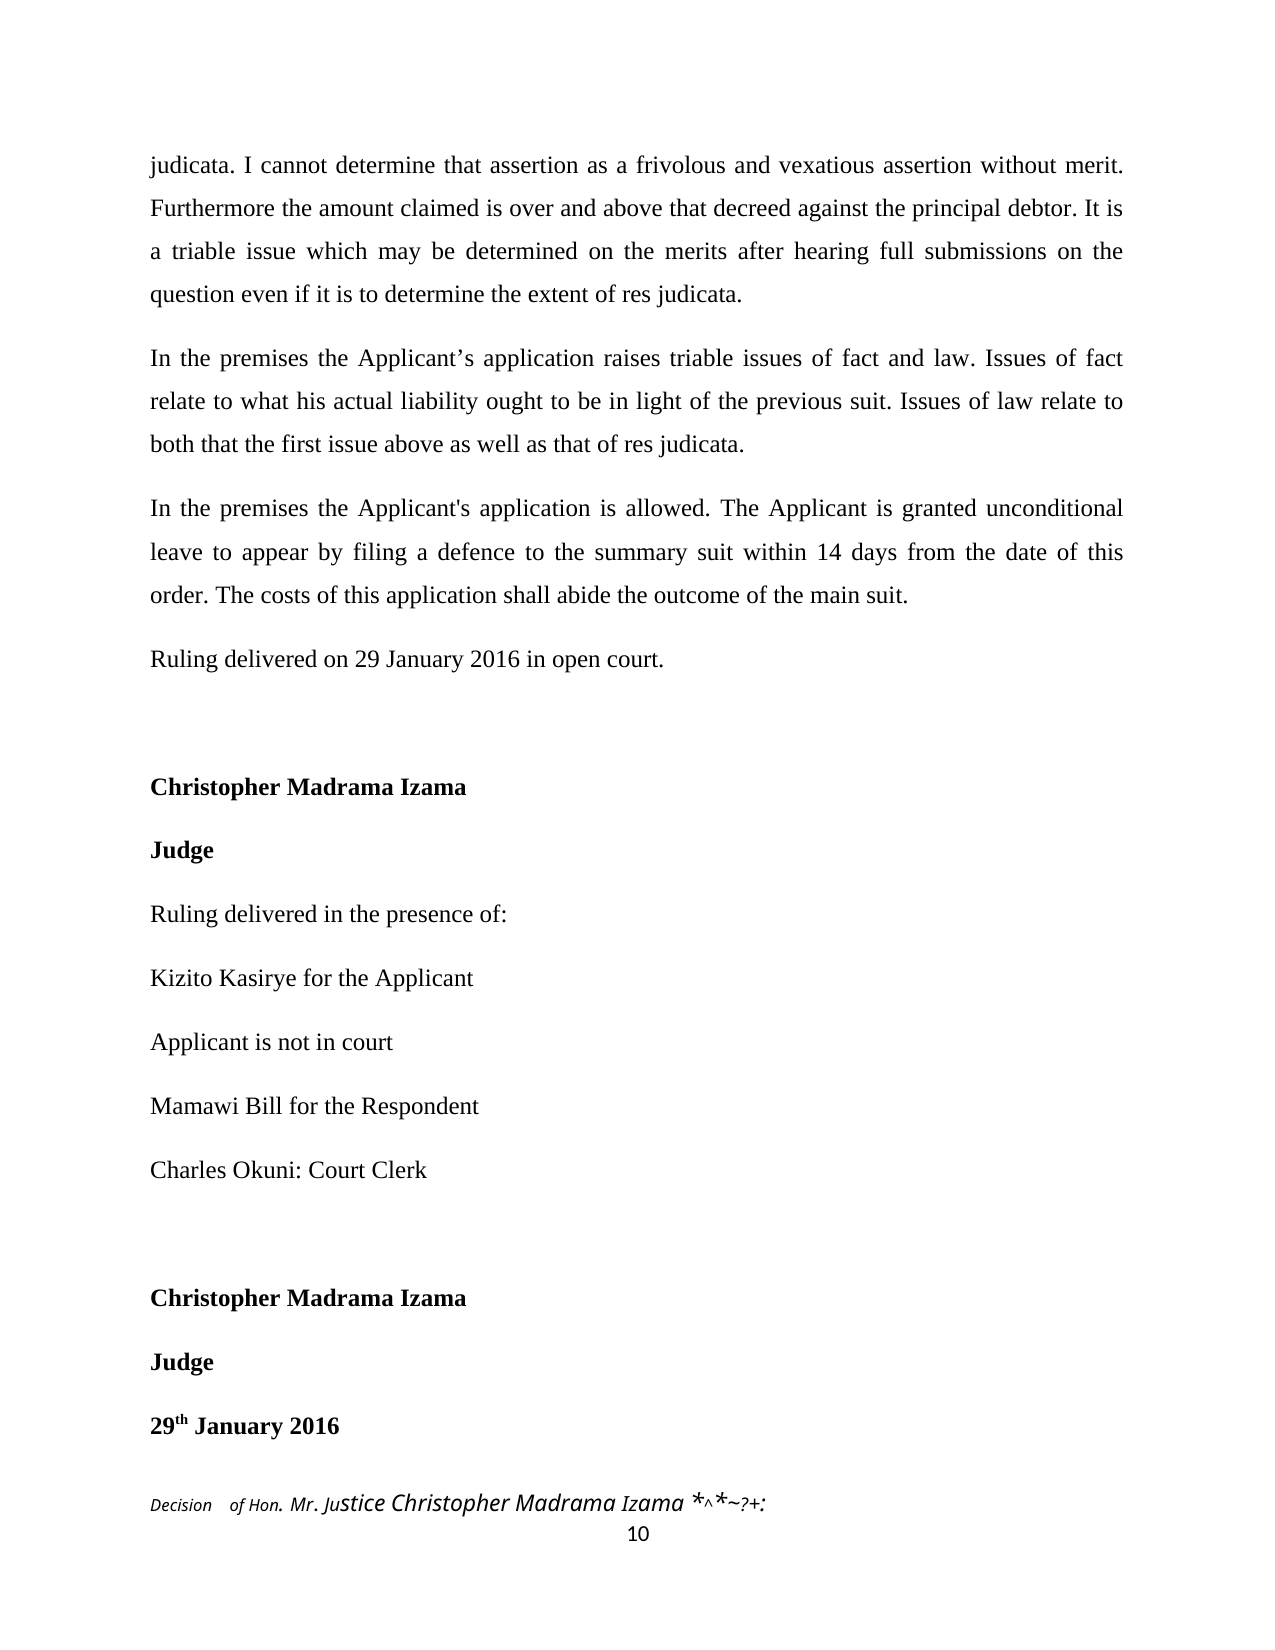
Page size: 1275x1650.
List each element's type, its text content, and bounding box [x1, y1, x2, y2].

text Judge [150, 836, 1125, 864]
text Judge [150, 1347, 1125, 1376]
text Ruling delivered on 29 January 2016 in open court. [150, 644, 1125, 672]
text Christopher Madrama Izama [150, 1283, 1125, 1312]
text Mamawi Bill for the Respondent [150, 1091, 1125, 1120]
text 29th January 2016 [150, 1411, 1125, 1440]
text Kizito Kasirye for the Applicant [150, 963, 1125, 992]
text Charles Okuni: Court Clerk [150, 1155, 1125, 1184]
text In the premises the Applicant's application is allowed. The Applicant is granted unconditional leave to appear by filing a defence to the summary suit within 14 days from the date of this order. The costs of this application shall abide the outcome of the main suit. [150, 493, 1125, 608]
text In the premises the Applicant’s application raises triable issues of fact and law. Issues of fact relate to what his actual liability ought to be in light of the previous suit. Issues of law relate to both that the first issue above as well as that of res judicata. [150, 343, 1125, 458]
text Christopher Madrama Izama [150, 772, 1125, 800]
text Ruling delivered in the presence of: [150, 899, 1125, 928]
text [150, 150, 1125, 308]
text Applicant is not in court [150, 1027, 1125, 1056]
